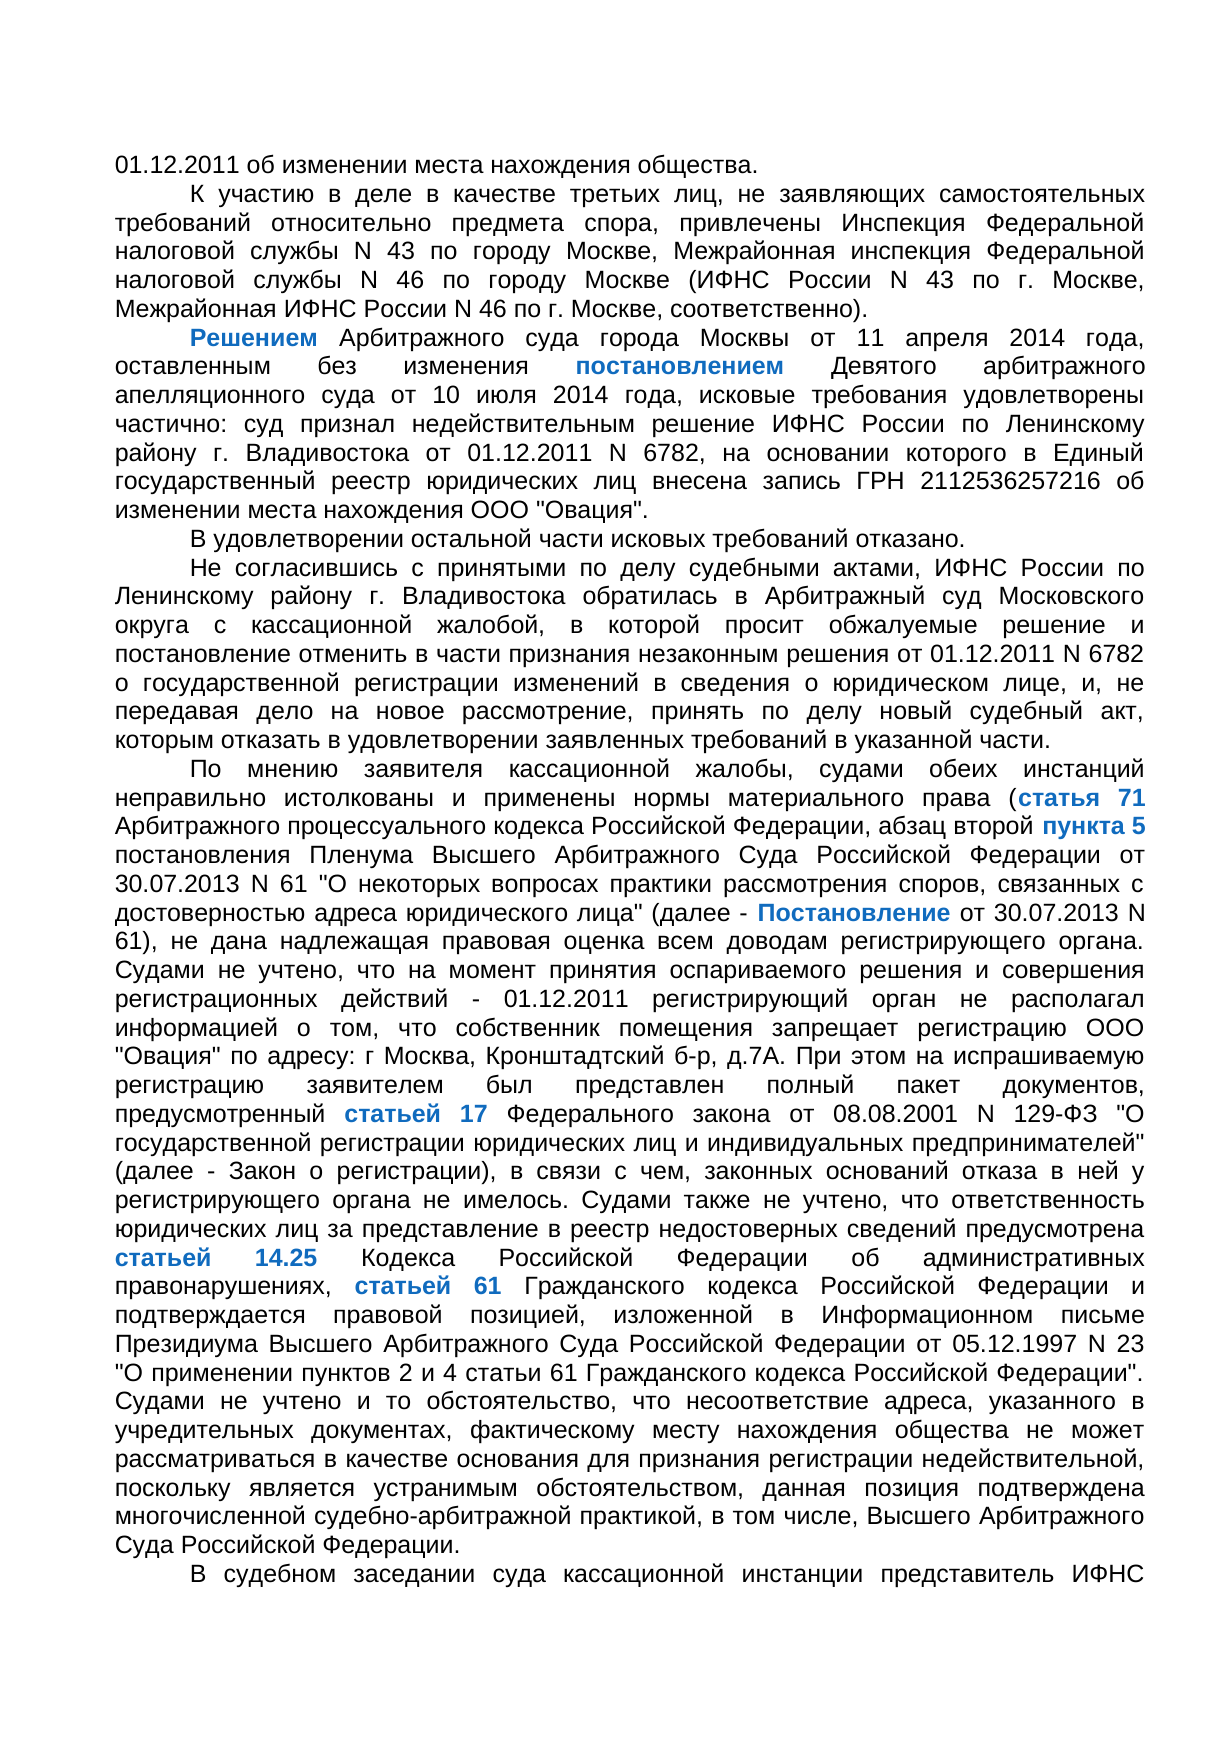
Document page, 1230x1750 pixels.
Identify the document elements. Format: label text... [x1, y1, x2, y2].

text По мнению заявителя кассационной жалобы, судами обеих инстанций неправильно истолкованы и применены нормы материального права (статья 71 Арбитражного процессуального кодекса Российской Федерации, абзац второй пункта 5 постановления Пленума Высшего Арбитражного Суда Российской Федерации от 30.07.2013 N 61 "О некоторых вопросах практики рассмотрения споров, связанных с достоверностью адреса юридического лица" (далее - Постановление от 30.07.2013 N 61), не дана надлежащая правовая оценка всем доводам регистрирующего органа. Судами не учтено, что на момент принятия оспариваемого решения и совершения регистрационных действий - 01.12.2011 регистрирующий орган не располагал информацией о том, что собственник помещения запрещает регистрацию ООО "Овация" по адресу: г Москва, Кронштадтский б-р, д.7А. При этом на испрашиваемую регистрацию заявителем был представлен полный пакет документов, предусмотренный статьей 17 Федерального закона от 08.08.2001 N 129-ФЗ "О государственной регистрации юридических лиц и индивидуальных предпринимателей" (далее - Закон о регистрации), в связи с чем, законных оснований отказа в ней у регистрирующего органа не имелось. Судами также не учтено, что ответственность юридических лиц за представление в реестр недостоверных сведений предусмотрена статьей 14.25 Кодекса Российской Федерации об административных правонарушениях, статьей 61 Гражданского кодекса Российской Федерации и подтверждается правовой позицией, изложенной в Информационном письме Президиума Высшего Арбитражного Суда Российской Федерации от 05.12.1997 N 23 "О применении пунктов 2 и 4 статьи 61 Гражданского кодекса Российской Федерации". Судами не учтено и то обстоятельство, что несоответствие адреса, указанного в учредительных документах, фактическому месту нахождения общества не может рассматриваться в качестве основания для признания регистрации недействительной, поскольку является устранимым обстоятельством, данная позиция подтверждена многочисленной судебно-арбитражной практикой, в том числе, Высшего Арбитражного Суда Российской Федерации. [114, 754, 1146, 1559]
text К участию в деле в качестве третьих лиц, не заявляющих самостоятельных требований относительно предмета спора, привлечены Инспекция Федеральной налоговой службы N 43 по городу Москве, Межрайонная инспекция Федеральной налоговой службы N 46 по городу Москве (ИФНС России N 43 по г. Москве, Межрайонная ИФНС России N 46 по г. Москве, соответственно). [114, 179, 1146, 322]
text Не согласившись с принятыми по делу судебными актами, ИФНС России по Ленинскому району г. Владивостока обратилась в Арбитражный суд Московского округа с кассационной жалобой, в которой просит обжалуемые решение и постановление отменить в части признания незаконным решения от 01.12.2011 N 6782 о государственной регистрации изменений в сведения о юридическом лице, и, не передавая дело на новое рассмотрение, принять по делу новый судебный акт, которым отказать в удовлетворении заявленных требований в указанной части. [114, 552, 1146, 754]
text Решением Арбитражного суда города Москвы от 11 апреля 2014 года, оставленным без изменения постановлением Девятого арбитражного апелляционного суда от 10 июля 2014 года, исковые требования удовлетворены частично: суд признал недействительным решение ИФНС России по Ленинскому району г. Владивостока от 01.12.2011 N 6782, на основании которого в Единый государственный реестр юридических лиц внесена запись ГРН 2112536257216 об изменении места нахождения ООО "Овация". [114, 322, 1146, 524]
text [114, 1559, 1146, 1587]
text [114, 150, 1146, 179]
text В удовлетворении остальной части исковых требований отказано. [114, 524, 1146, 552]
